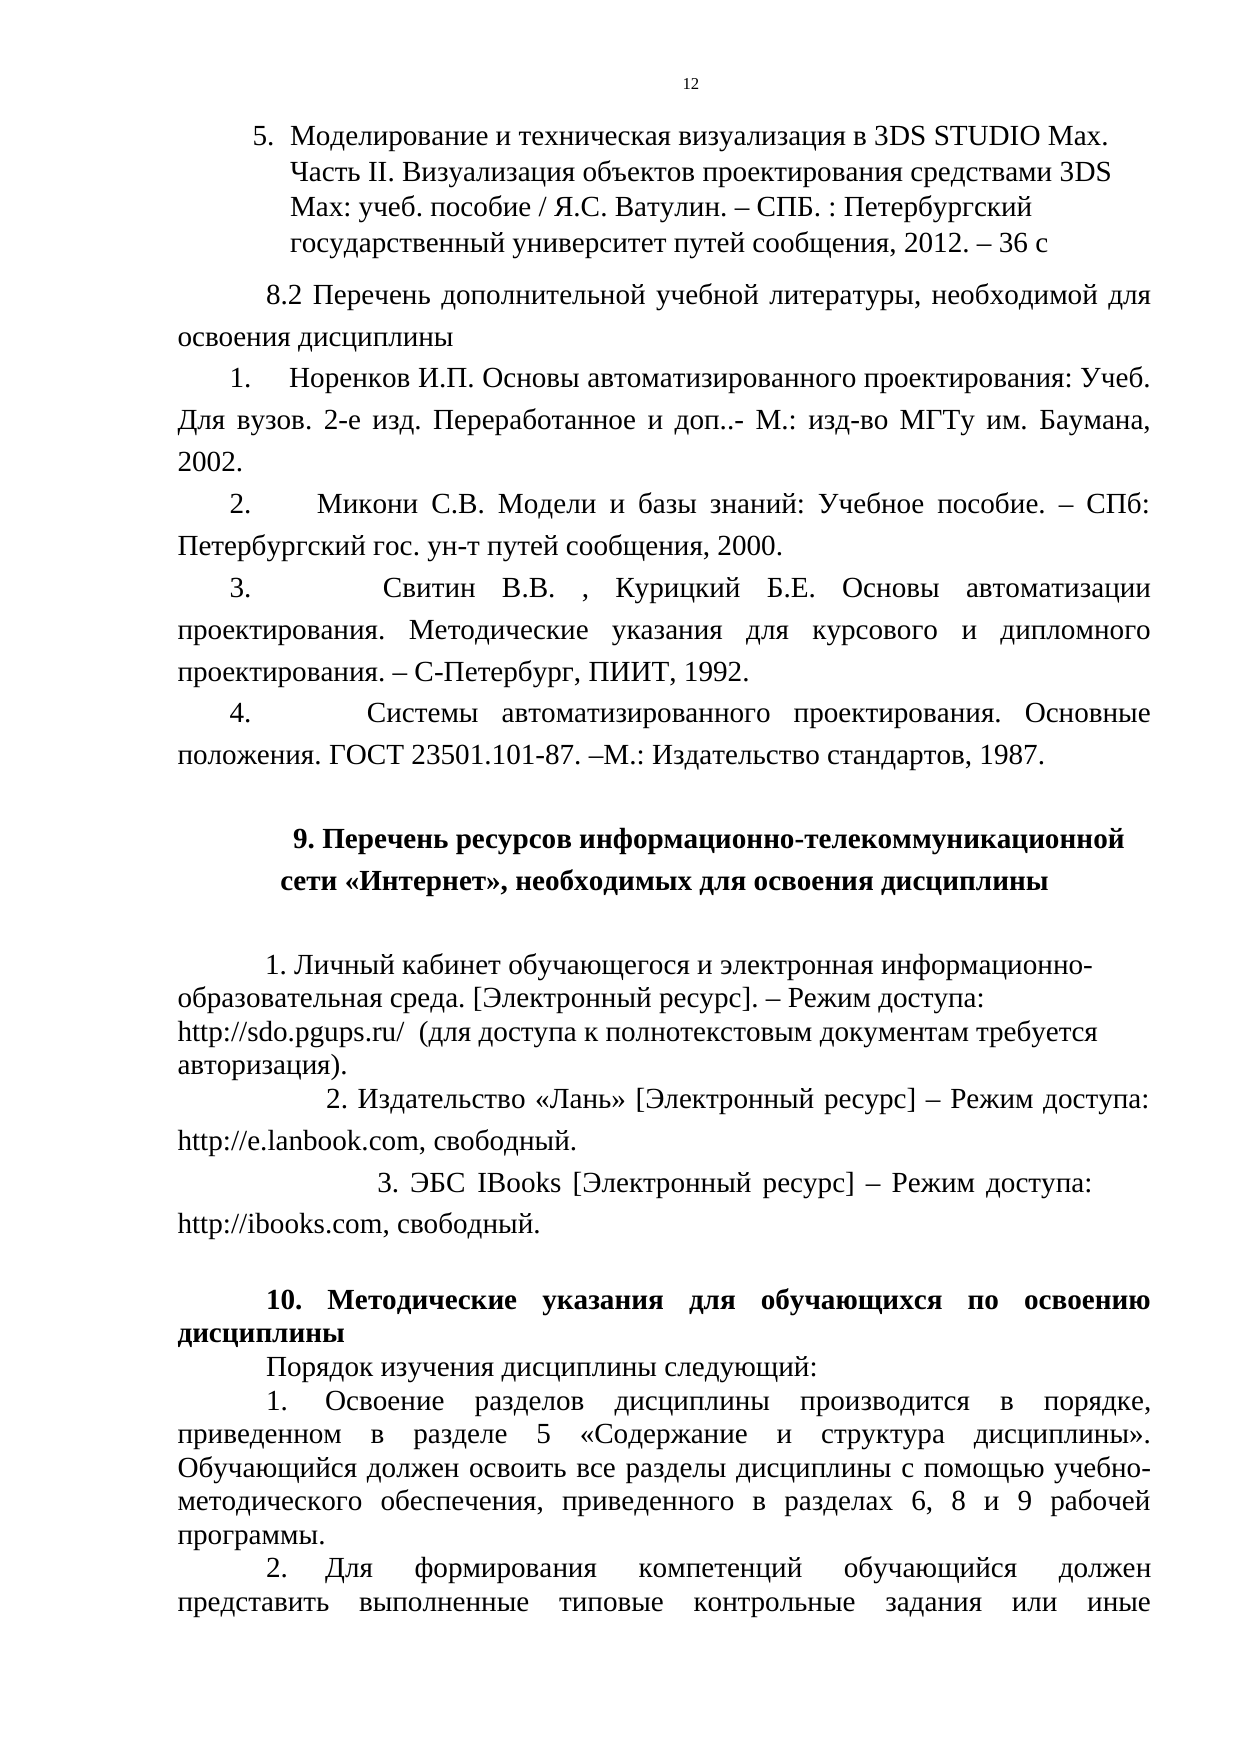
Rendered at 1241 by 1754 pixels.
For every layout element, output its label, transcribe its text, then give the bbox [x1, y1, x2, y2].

text 3. ЭБС IBooks [Электронный ресурс] – Режим доступа: http://ibooks.com, свободный. [177, 1165, 1093, 1240]
list Освоение разделов дисциплины производится в порядке, приведенном в разделе 5 «Содержание и структура дисциплины». Обучающийся должен освоить все разделы дисциплины с помощью учебно-методического обеспечения, приведенного в разделах 6, 8 и 9 рабочей программы. [177, 1383, 1152, 1550]
list Моделирование и техническая визуализация в 3DS STUDIO Max. Часть II. Визуализация объектов проектирования средствами 3DS Max: учеб. пособие / Я.С. Ватулин. – СПБ. : Петербургский государственный университет путей сообщения, 2012. – 36 с [252, 118, 1152, 258]
text 9. Перечень ресурсов информационно-телекоммуникационной сети «Интернет», необходимых для освоения дисциплины [177, 821, 1152, 897]
text 10. Методические указания для обучающихся по освоению дисциплины [177, 1282, 1152, 1349]
text 1. Норенков И.П. Основы автоматизированного проектирования: Учеб. Для вузов. 2-е изд. Переработанное и доп..- М.: изд-во МГТу им. Баумана, 2002. [177, 361, 1152, 478]
text Порядок изучения дисциплины следующий: [177, 1349, 1152, 1383]
text 2. Микони С.В. Модели и базы знаний: Учебное пособие. – СПб: Петербургский гос. ун-т путей сообщения, 2000. [177, 486, 1152, 562]
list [177, 1550, 1152, 1617]
text 8.2 Перечень дополнительной учебной литературы, необходимой для освоения дисциплины [177, 277, 1152, 352]
list 1. Личный кабинет обучающегося и электронная информационно-образовательная среда. [Электронный ресурс]. – Режим доступа: http://sdo.pgups.ru/ (для доступа к полнотекстовым документам требуется авторизация). [177, 947, 1152, 1081]
text 4. Системы автоматизированного проектирования. Основные положения. ГОСТ 23501.101-87. –М.: Издательство стандартов, 1987. [177, 696, 1152, 771]
text 2. Издательство «Лань» [Электронный ресурс] – Режим доступа: http://e.lanbook.com, свободный. [177, 1081, 1152, 1156]
text 3. Свитин В.В. , Курицкий Б.Е. Основы автоматизации проектирования. Методические указания для курсового и дипломного проектирования. – С-Петербург, ПИИТ, 1992. [177, 570, 1152, 687]
